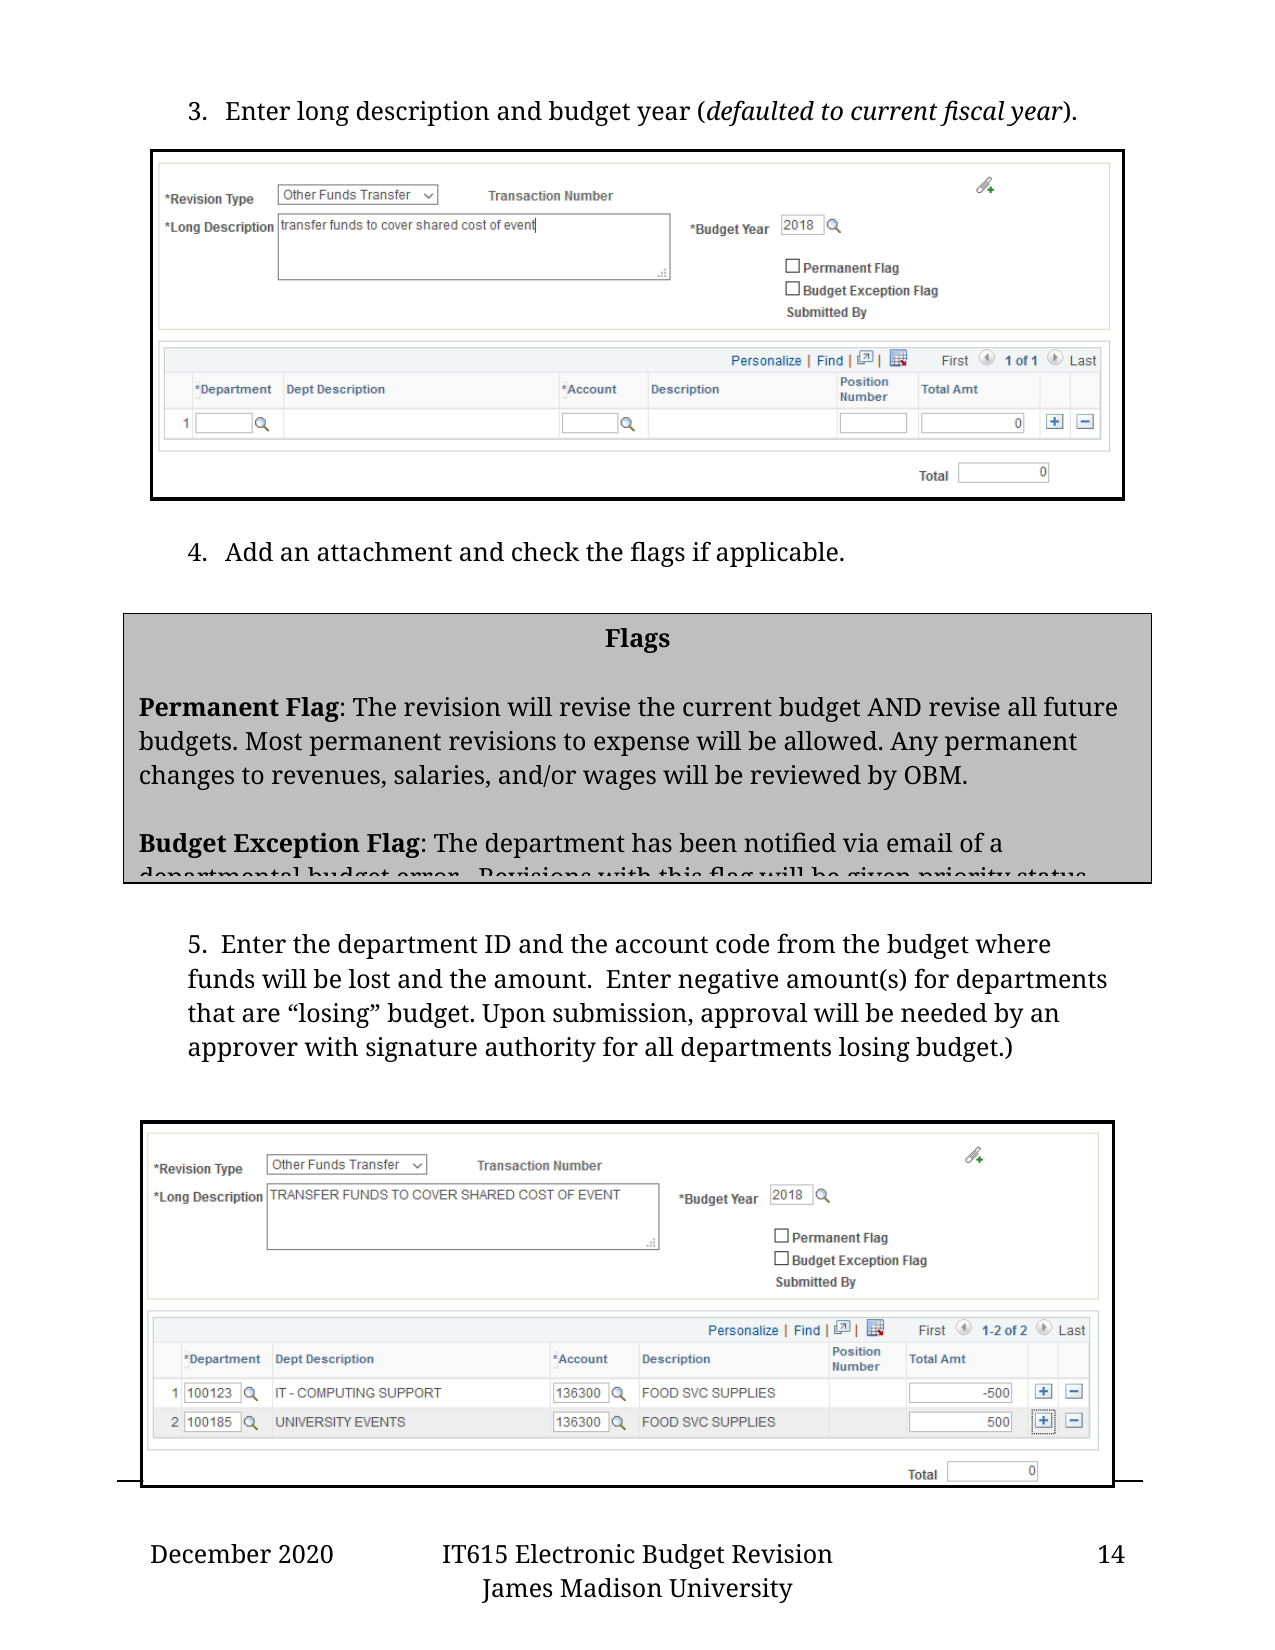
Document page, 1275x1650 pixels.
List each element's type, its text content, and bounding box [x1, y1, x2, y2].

text Add an attachment and check the flags if applicable. [187, 534, 1125, 569]
text Enter long description and budget year (defaulted to current fiscal year). [187, 94, 1125, 128]
list 5. Enter the department ID and the account code from the budget where funds will be lost and the amount. Enter negative amount(s) for departments that are “losing” budget. Upon submission, approval will be needed by an approver with signature authority for all departments losing budget.) [187, 927, 1125, 1063]
